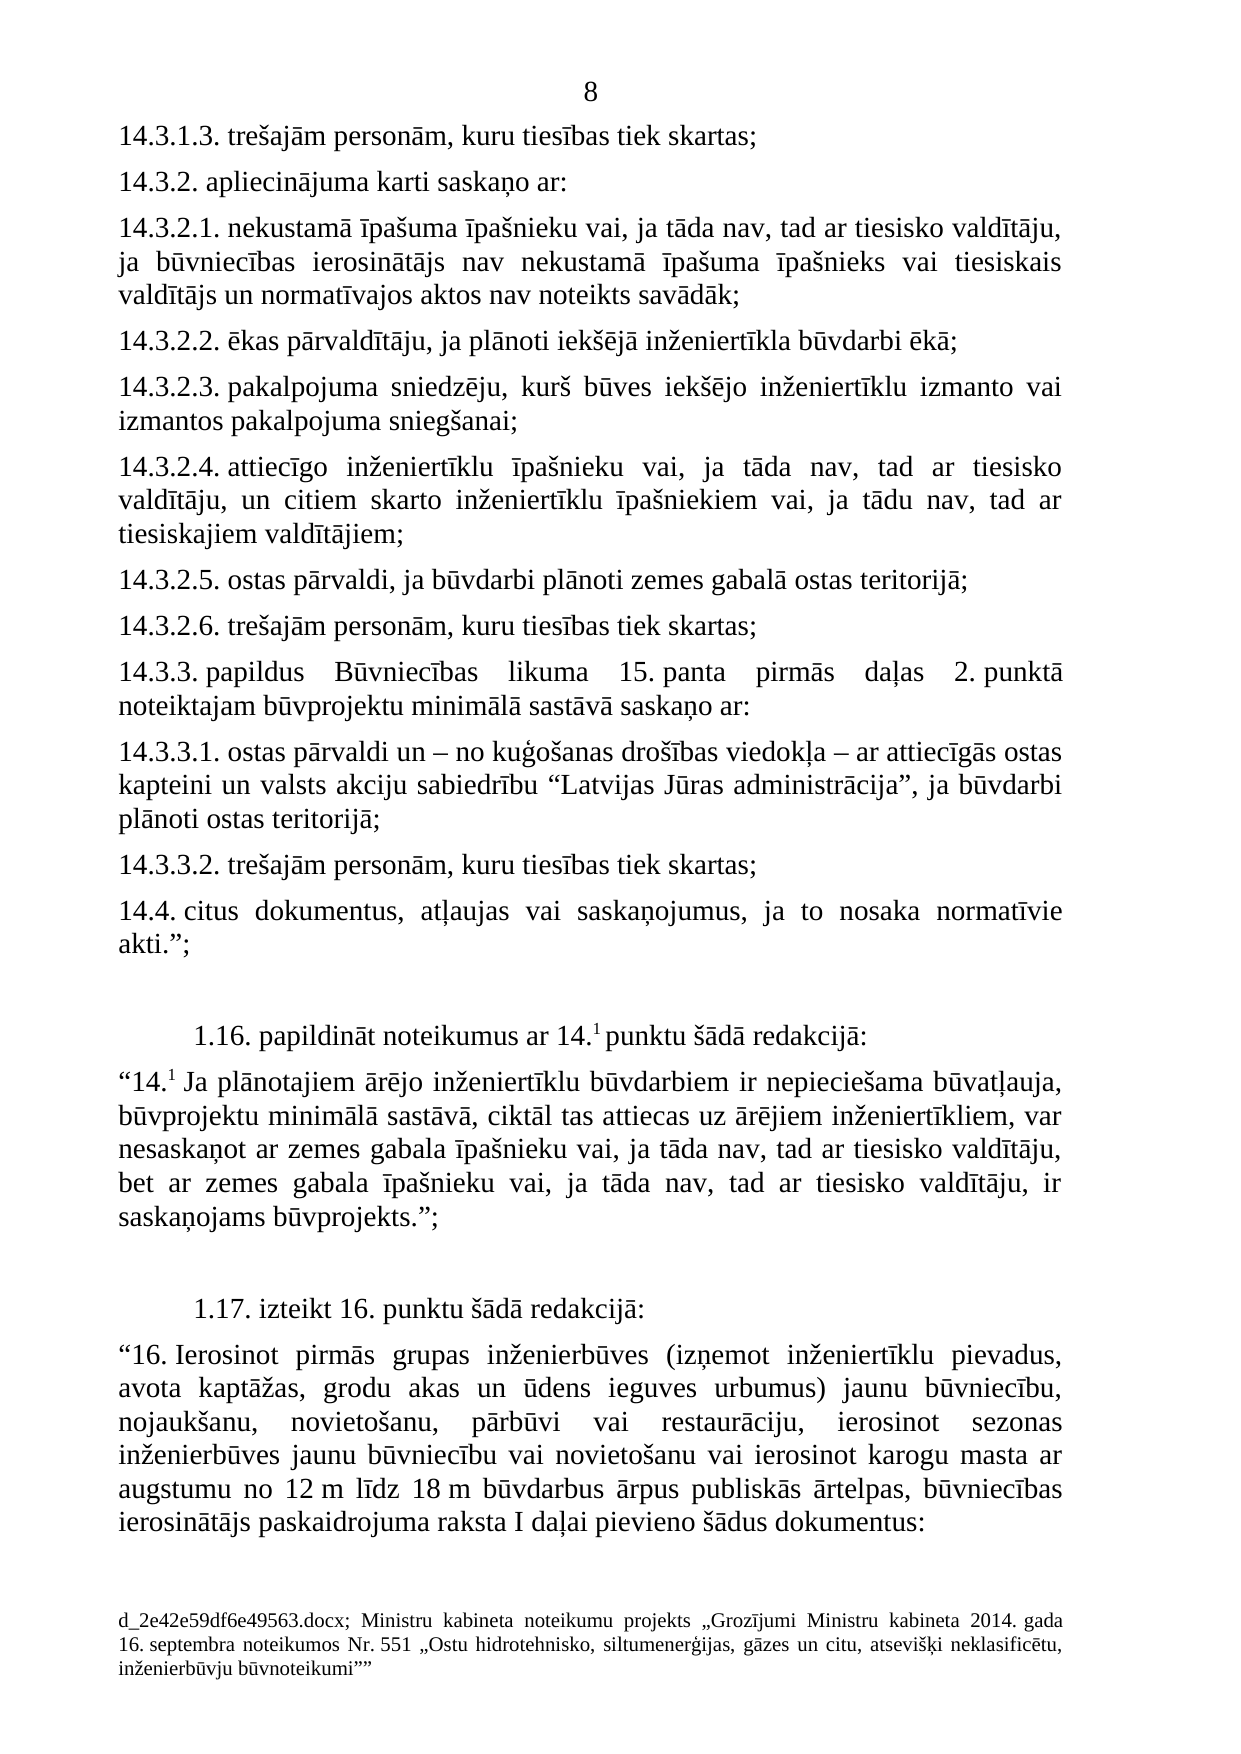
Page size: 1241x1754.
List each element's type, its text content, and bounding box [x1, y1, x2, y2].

text “16. Ierosinot pirmās grupas inženierbūves (izņemot inženiertīklu pievadus, avota kaptāžas, grodu akas un ūdens ieguves urbumus) jaunu būvniecību, nojaukšanu, novietošanu, pārbūvi vai restaurāciju, ierosinot sezonas inženierbūves jaunu būvniecību vai novietošanu vai ierosinot karogu masta ar augstumu no 12 m līdz 18 m būvdarbus ārpus publiskās ārtelpas, būvniecības ierosinātājs paskaidrojuma raksta I daļai pievieno šādus dokumentus: [118, 1337, 1063, 1538]
text 14.3.2.4. attiecīgo inženiertīklu īpašnieku vai, ja tāda nav, tad ar tiesisko valdītāju, un citiem skarto inženiertīklu īpašniekiem vai, ja tādu nav, tad ar tiesiskajiem valdītājiem; [118, 449, 1063, 549]
text 1.16. papildināt noteikumus ar 14.1 punktu šādā redakcijā: [118, 1018, 1063, 1052]
text 14.3.2.3. pakalpojuma sniedzēju, kurš būves iekšējo inženiertīklu izmanto vai izmantos pakalpojuma sniegšanai; [118, 369, 1063, 436]
text 14.3.3.2. trešajām personām, kuru tiesības tiek skartas; [118, 847, 1063, 880]
text 14.3.2. apliecinājuma karti saskaņo ar: [118, 164, 1063, 198]
text 14.3.2.2. ēkas pārvaldītāju, ja plānoti iekšējā inženiertīkla būvdarbi ēkā; [118, 323, 1063, 357]
text “14.1 Ja plānotajiem ārējo inženiertīklu būvdarbiem ir nepieciešama būvatļauja, būvprojektu minimālā sastāvā, ciktāl tas attiecas uz ārējiem inženiertīkliem, var nesaskaņot ar zemes gabala īpašnieku vai, ja tāda nav, tad ar tiesisko valdītāju, bet ar zemes gabala īpašnieku vai, ja tāda nav, tad ar tiesisko valdītāju, ir saskaņojams būvprojekts.”; [118, 1064, 1063, 1232]
text 14.3.2.5. ostas pārvaldi, ja būvdarbi plānoti zemes gabalā ostas teritorijā; [118, 562, 1063, 596]
text 14.4. citus dokumentus, atļaujas vai saskaņojumus, ja to nosaka normatīvie akti.”; [118, 893, 1063, 960]
text 1.17. izteikt 16. punktu šādā redakcijā: [118, 1291, 1063, 1324]
text 14.3.1.3. trešajām personām, kuru tiesības tiek skartas; [118, 118, 1063, 152]
text 14.3.3.1. ostas pārvaldi un – no kuģošanas drošības viedokļa – ar attiecīgās ostas kapteini un valsts akciju sabiedrību “Latvijas Jūras administrācija”, ja būvdarbi plānoti ostas teritorijā; [118, 734, 1063, 834]
text 14.3.2.6. trešajām personām, kuru tiesības tiek skartas; [118, 608, 1063, 642]
text 14.3.2.1. nekustamā īpašuma īpašnieku vai, ja tāda nav, tad ar tiesisko valdītāju, ja būvniecības ierosinātājs nav nekustamā īpašuma īpašnieks vai tiesiskais valdītājs un normatīvajos aktos nav noteikts savādāk; [118, 210, 1063, 311]
text 14.3.3. papildus Būvniecības likuma 15. panta pirmās daļas 2. punktā noteiktajam būvprojektu minimālā sastāvā saskaņo ar: [118, 654, 1063, 721]
